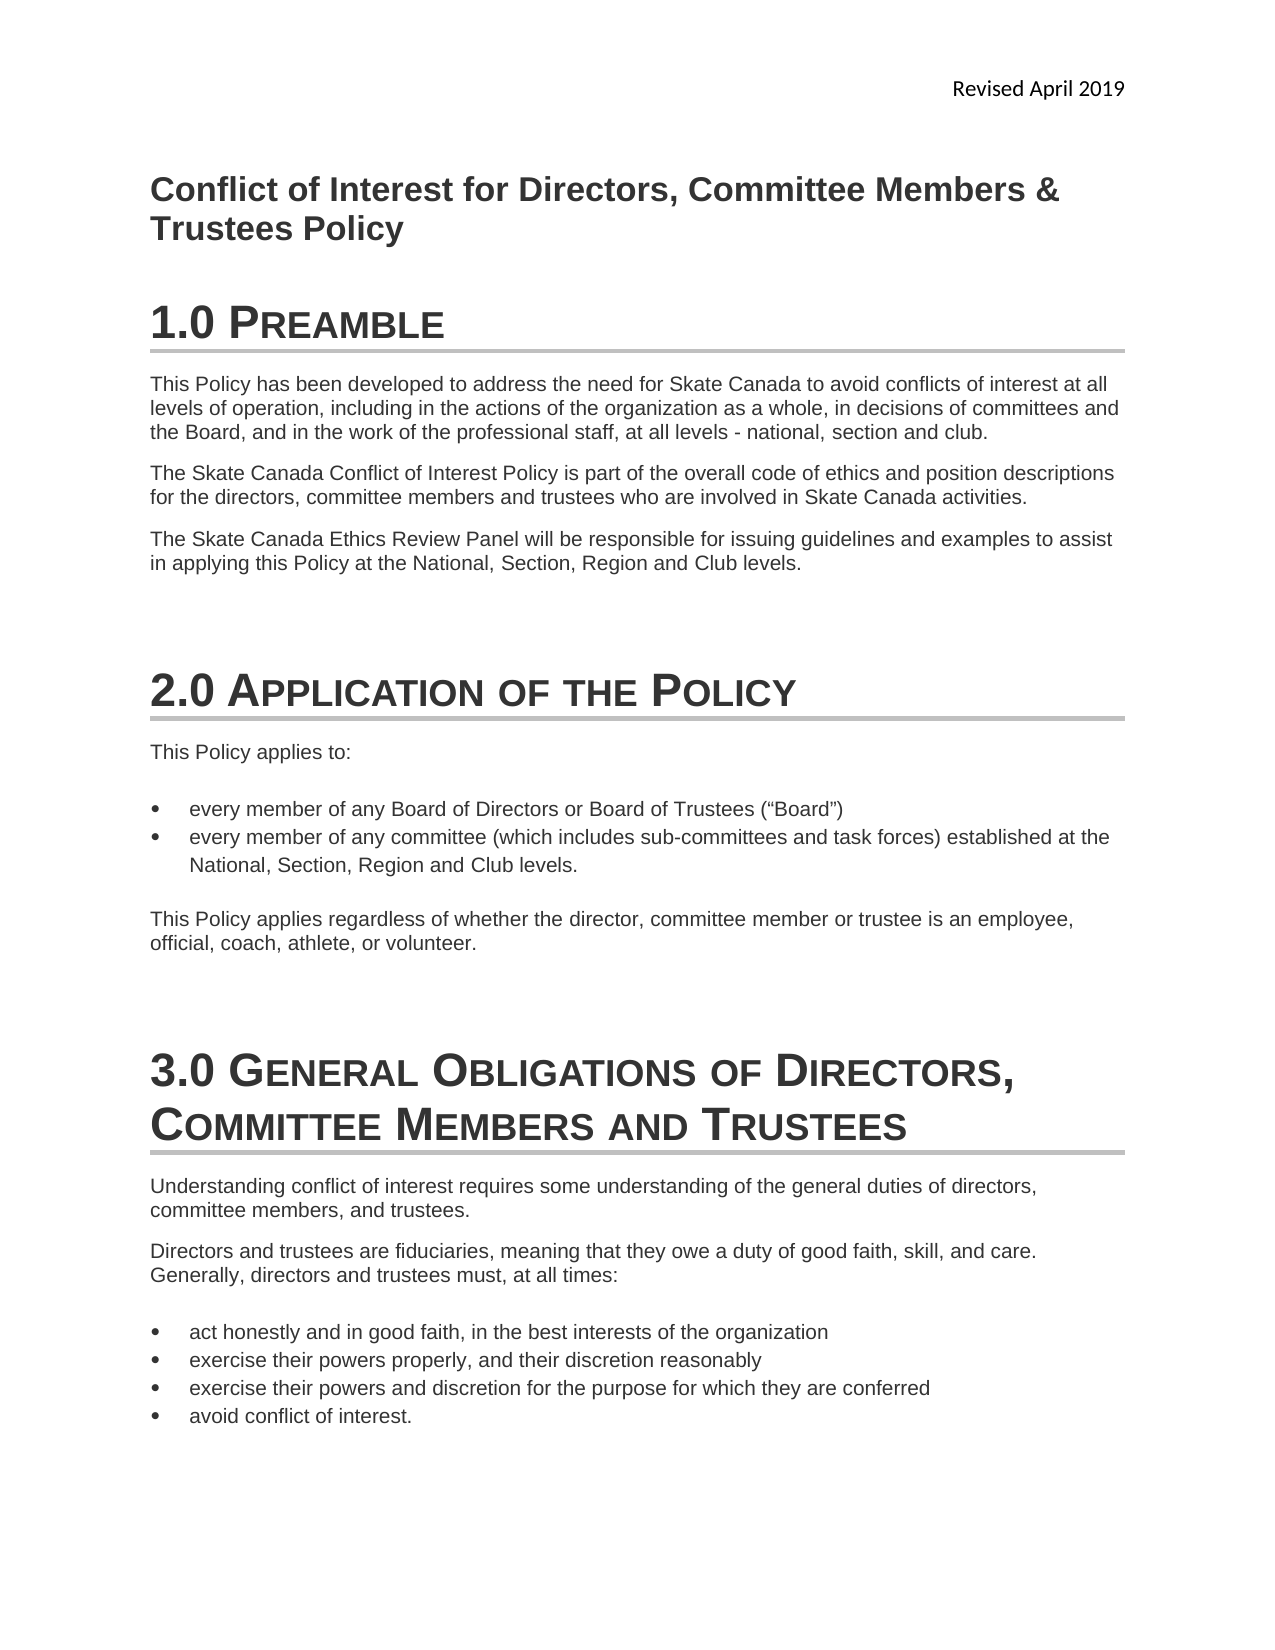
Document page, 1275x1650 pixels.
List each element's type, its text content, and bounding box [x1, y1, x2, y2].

list avoid conflict of interest. [152, 1400, 1125, 1428]
list every member of any Board of Directors or Board of Trustees (“Board”) [152, 793, 1125, 821]
list act honestly and in good faith, in the best interests of the organization [152, 1316, 1125, 1344]
text This Policy applies regardless of whether the director, committee member or trustee is an employee, official, coach, athlete, or volunteer. [150, 906, 1125, 954]
list every member of any committee (which includes sub-committees and task forces) established at the National, Section, Region and Club levels. [152, 821, 1125, 877]
text Directors and trustees are fiduciaries, meaning that they owe a duty of good faith, skill, and care. Generally, directors and trustees must, at all times: [150, 1239, 1125, 1287]
text Understanding conflict of interest requires some understanding of the general duties of directors, committee members, and trustees. [150, 1174, 1125, 1222]
text 1.0 Preamble [150, 295, 1125, 349]
list exercise their powers properly, and their discretion reasonably [152, 1344, 1125, 1372]
text This Policy has been developed to address the need for Skate Canada to avoid conflicts of interest at all levels of operation, including in the actions of the organization as a whole, in decisions of committees and the Board, and in the work of the professional staff, at all levels - national, section and club. [150, 372, 1125, 444]
list exercise their powers and discretion for the purpose for which they are conferred [152, 1372, 1125, 1400]
text This Policy applies to: [150, 740, 1125, 764]
text Conflict of Interest for Directors, Committee Members & Trustees Policy [150, 169, 1125, 248]
text 2.0 Application of the Policy [150, 662, 1125, 716]
text The Skate Canada Conflict of Interest Policy is part of the overall code of ethics and position descriptions for the directors, committee members and trustees who are involved in Skate Canada activities. [150, 461, 1125, 509]
text 3.0 General Obligations of Directors, Committee Members and Trustees [150, 1042, 1125, 1150]
text The Skate Canada Ethics Review Panel will be responsible for issuing guidelines and examples to assist in applying this Policy at the National, Section, Region and Club levels. [150, 526, 1125, 574]
